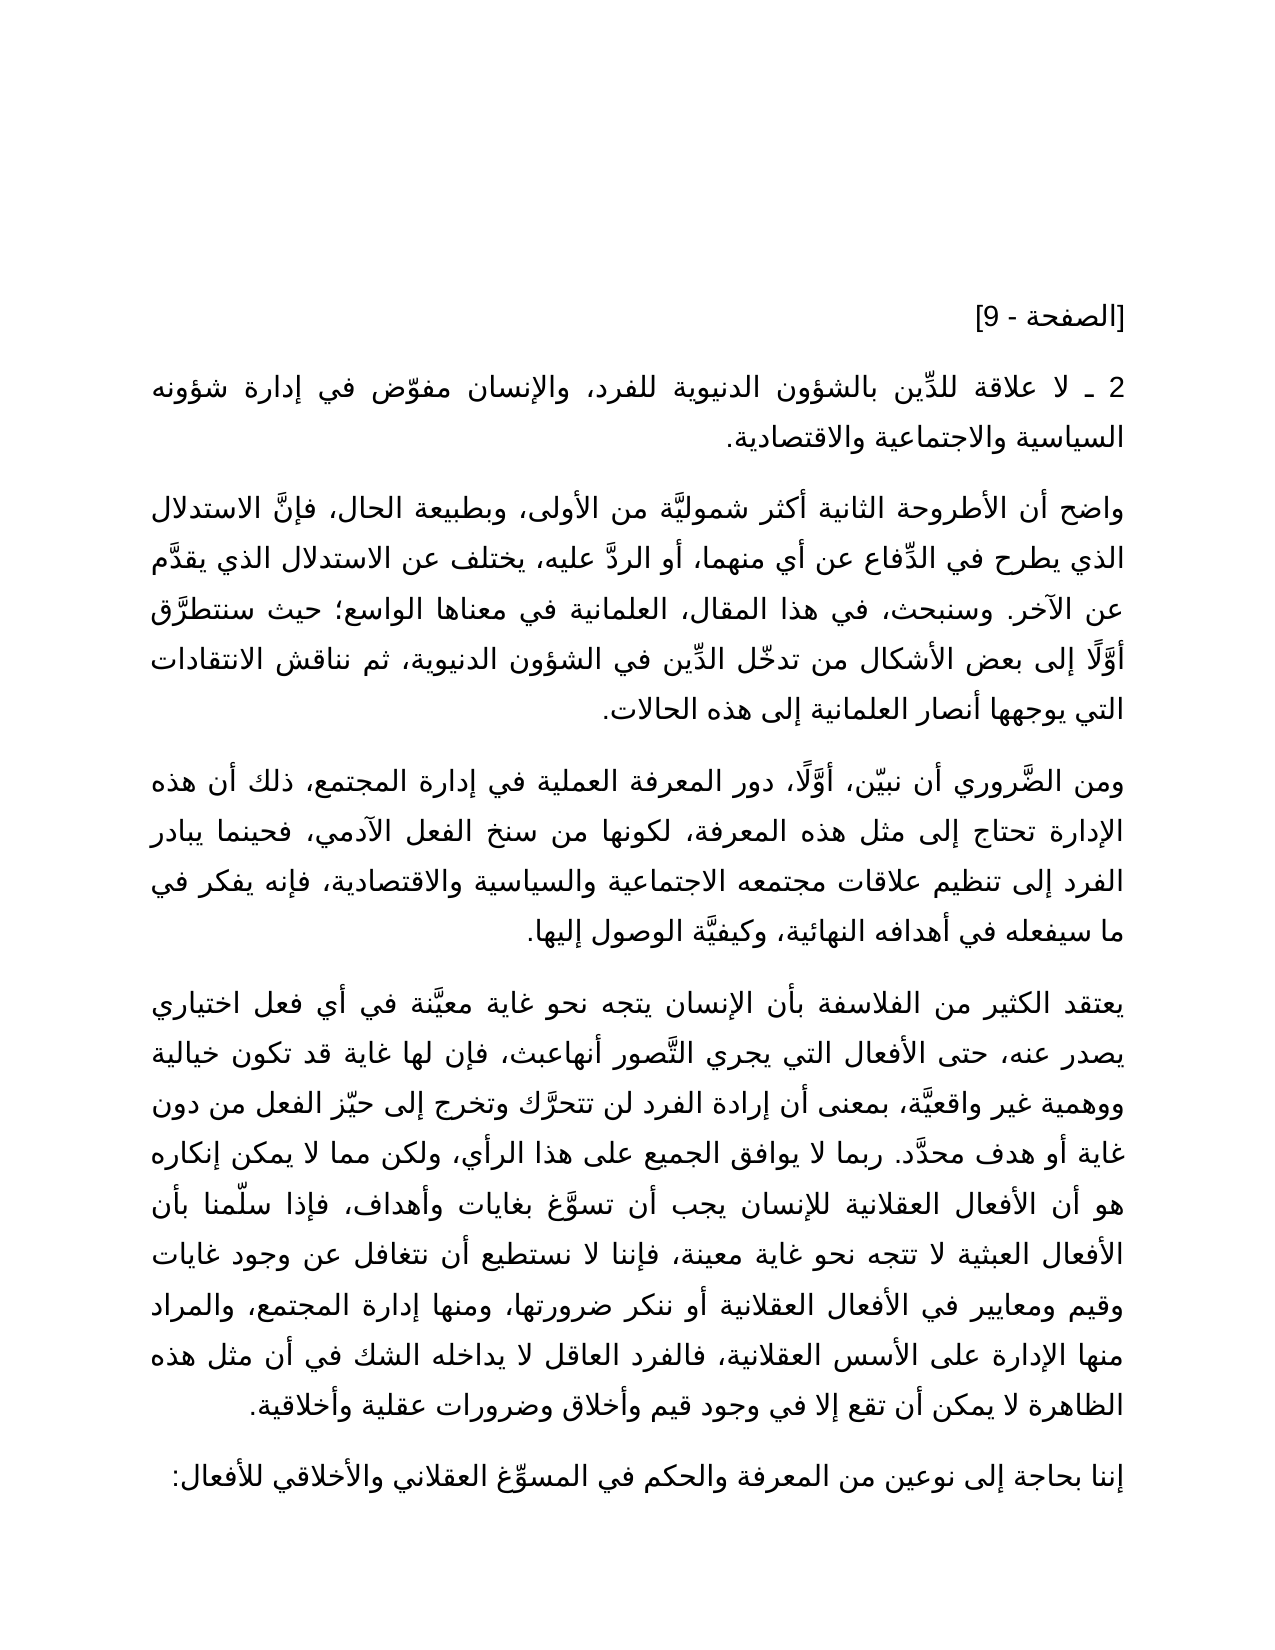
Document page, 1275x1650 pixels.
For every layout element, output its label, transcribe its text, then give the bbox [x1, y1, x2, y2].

text واضح أن الأطروحة الثانية أكثر شموليَّة من الأولى، وبطبيعة الحال، فإنَّ الاستدلال الذي يطرح في الدِّفاع عن أي منهما، أو الردَّ عليه، يختلف عن الاستدلال الذي يقدَّم عن الآخر. وسنبحث، في هذا المقال، العلمانية في معناها الواسع؛ حيث سنتطرَّق أوَّلًا إلى بعض الأشكال من تدخّل الدِّين في الشؤون الدنيوية، ثم نناقش الانتقادات التي يوجهها أنصار العلمانية إلى هذه الحالات. [150, 491, 1125, 726]
text 2 ـ لا علاقة للدِّين بالشؤون الدنيوية للفرد، والإنسان مفوّض في إدارة شؤونه السياسية والاجتماعية والاقتصادية. [150, 370, 1125, 453]
text [الصفحة - 9] [150, 298, 1125, 332]
text يعتقد الكثير من الفلاسفة بأن الإنسان يتجه نحو غاية معيَّنة في أي فعل اختياري يصدر عنه، حتى الأفعال التي يجري التَّصور أنهاعبث، فإن لها غاية قد تكون خيالية ووهمية غير واقعيَّة، بمعنى أن إرادة الفرد لن تتحرَّك وتخرج إلى حيّز الفعل من دون غاية أو هدف محدَّد. ربما لا يوافق الجميع على هذا الرأي، ولكن مما لا يمكن إنكاره هو أن الأفعال العقلانية للإنسان يجب أن تسوَّغ بغايات وأهداف، فإذا سلّمنا بأن الأفعال العبثية لا تتجه نحو غاية معينة، فإننا لا نستطيع أن نتغافل عن وجود غايات وقيم ومعايير في الأفعال العقلانية أو ننكر ضرورتها، ومنها إدارة المجتمع، والمراد منها الإدارة على الأسس العقلانية، فالفرد العاقل لا يداخله الشك في أن مثل هذه الظاهرة لا يمكن أن تقع إلا في وجود قيم وأخلاق وضرورات عقلية وأخلاقية. [150, 986, 1125, 1422]
text إننا بحاجة إلى نوعين من المعرفة والحكم في المسوِّغ العقلاني والأخلاقي للأفعال: [150, 1459, 1125, 1493]
text ومن الضَّروري أن نبيّن، أوَّلًا، دور المعرفة العملية في إدارة المجتمع، ذلك أن هذه الإدارة تحتاج إلى مثل هذه المعرفة، لكونها من سنخ الفعل الآدمي، فحينما يبادر الفرد إلى تنظيم علاقات مجتمعه الاجتماعية والسياسية والاقتصادية، فإنه يفكر في ما سيفعله في أهدافه النهائية، وكيفيَّة الوصول إليها. [150, 763, 1125, 948]
